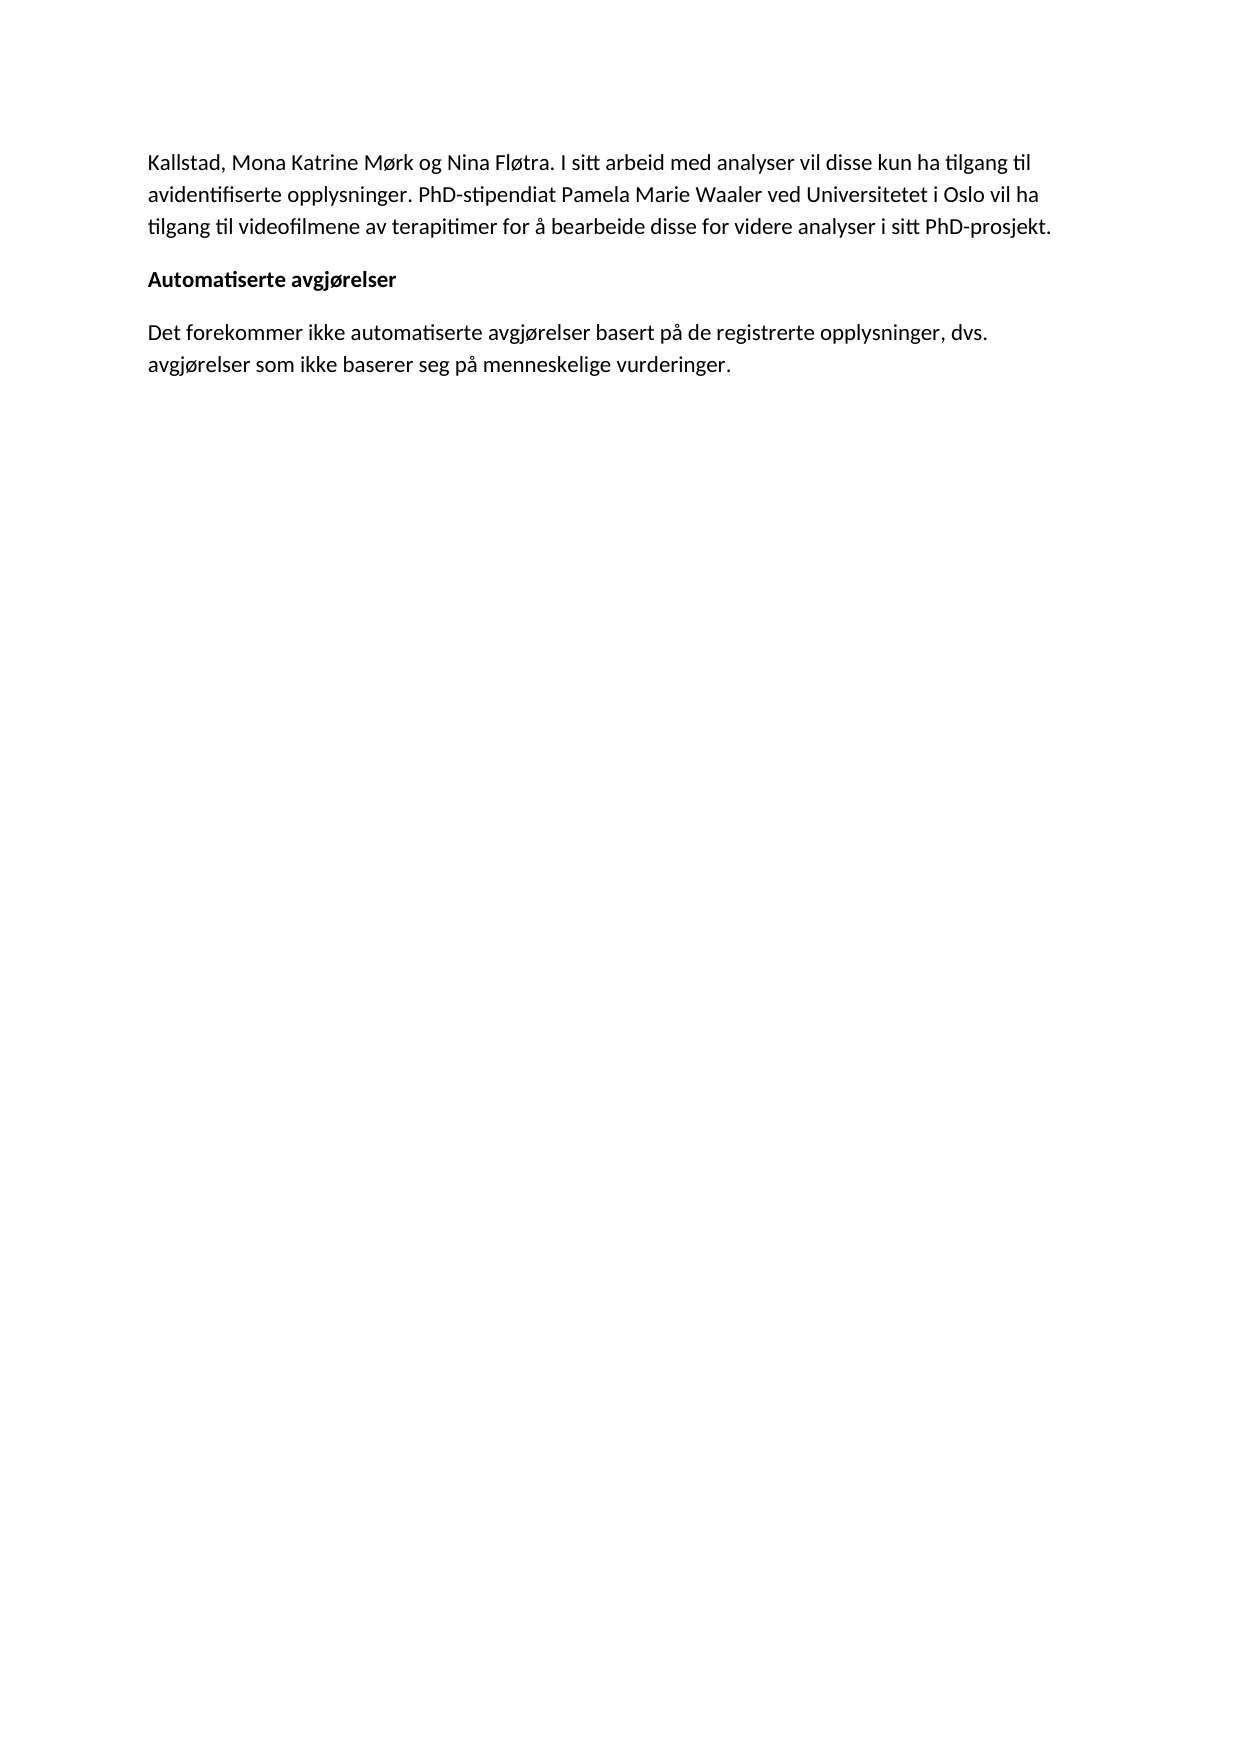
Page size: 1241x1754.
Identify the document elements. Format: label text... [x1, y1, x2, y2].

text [148, 148, 1093, 240]
text Automatiserte avgjørelser [148, 265, 1093, 293]
text Det forekommer ikke automatiserte avgjørelser basert på de registrerte opplysninger, dvs. avgjørelser som ikke baserer seg på menneskelige vurderinger. [148, 318, 1093, 378]
